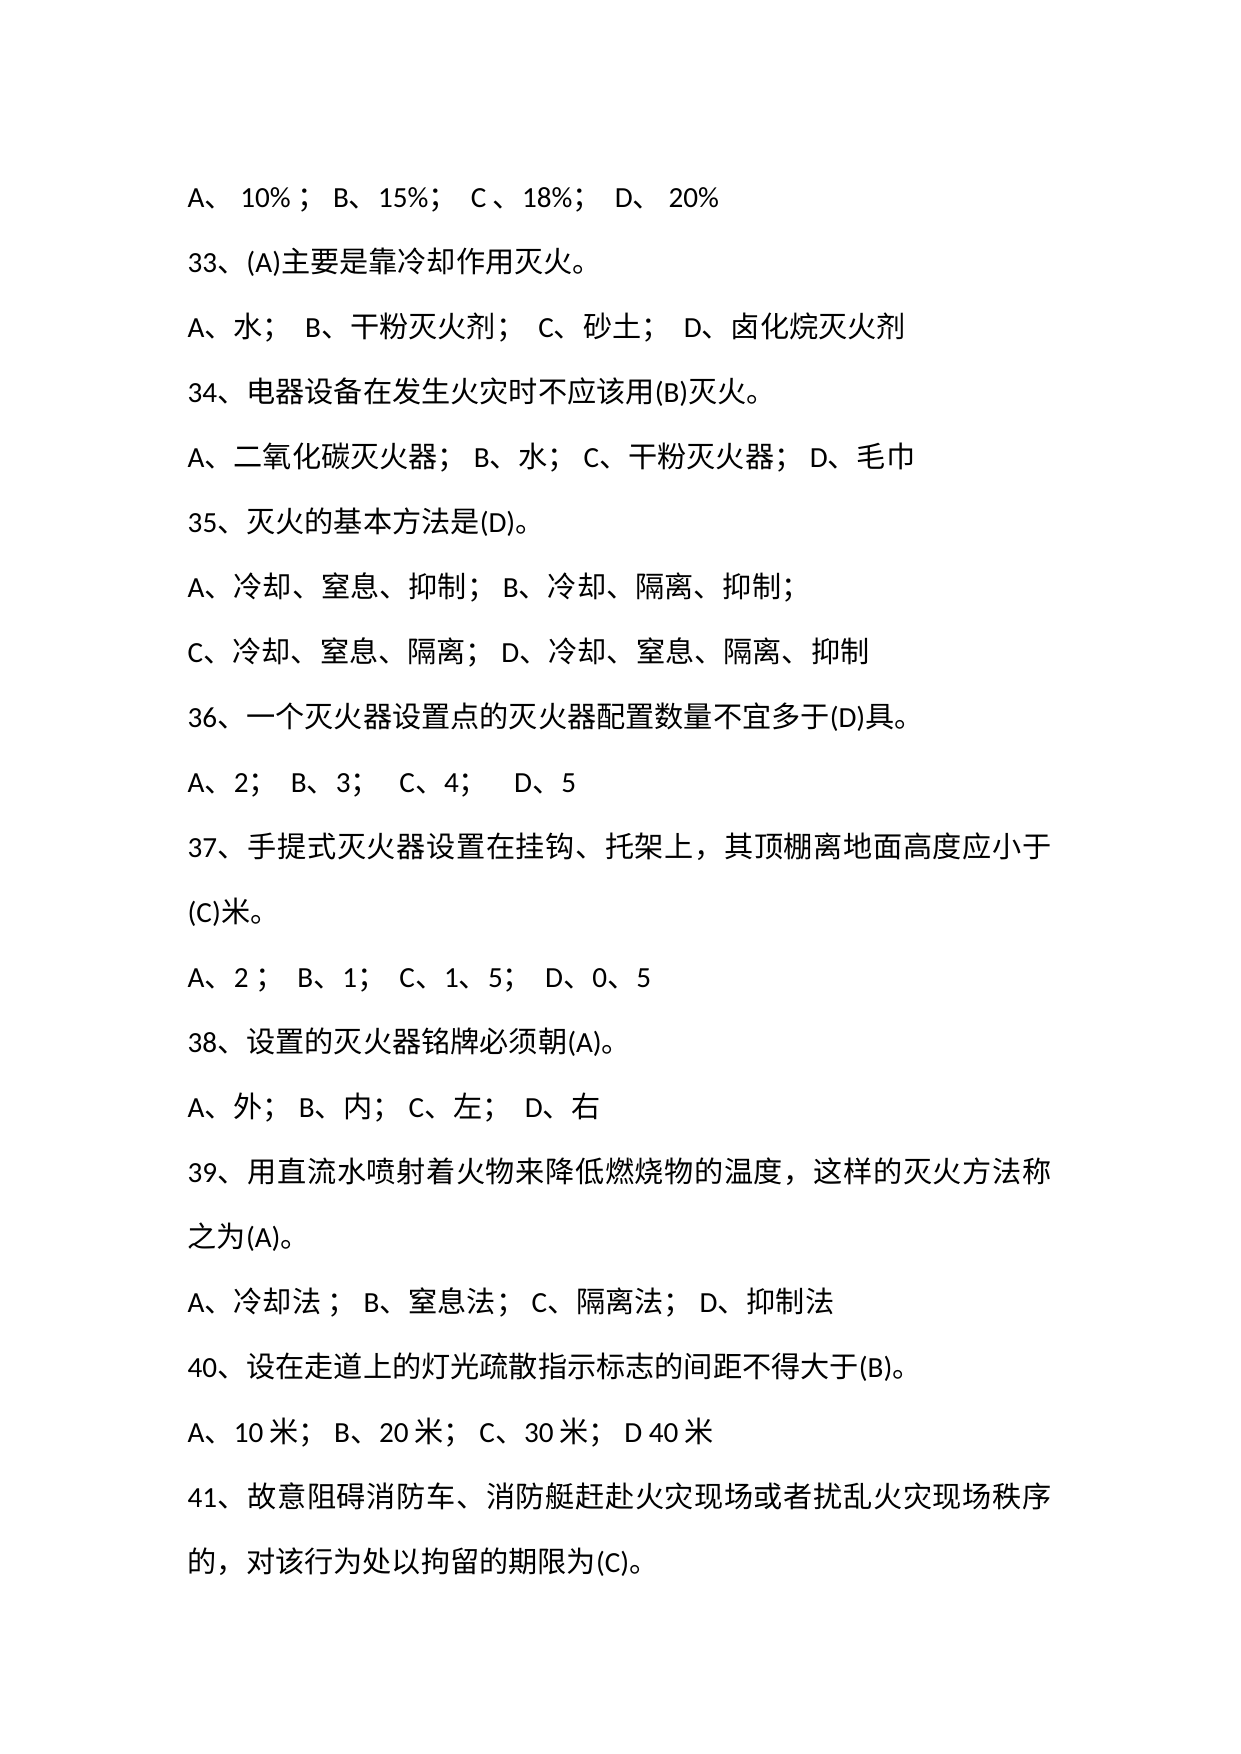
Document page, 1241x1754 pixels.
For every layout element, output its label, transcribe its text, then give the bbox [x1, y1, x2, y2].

list 34、电器设备在发生火灾时不应该用(B)灭火。 [187, 357, 1053, 422]
list 41、故意阻碍消防车、消防艇赶赴火灾现场或者扰乱火灾现场秩序的，对该行为处以拘留的期限为(C)。 [187, 1462, 1053, 1592]
list 36、一个灭火器设置点的灭火器配置数量不宜多于(D)具。 [187, 682, 1053, 747]
list A、2 ； B、1； C、1、5； D、0、5 [187, 942, 1053, 1007]
list 35、灭火的基本方法是(D)。 [187, 487, 1053, 552]
list 40、设在走道上的灯光疏散指示标志的间距不得大于(B)。 [187, 1332, 1053, 1397]
list A、10米； B、20米； C、30米； D 40米 [187, 1397, 1053, 1462]
list A、外； B、内； C、左； D、右 [187, 1072, 1053, 1137]
list A、 10% ； B、15%； C 、18%； D、 20% [187, 162, 1053, 227]
list A、水； B、干粉灭火剂； C、砂土； D、卤化烷灭火剂 [187, 292, 1053, 357]
list A、冷却、窒息、抑制； B、冷却、隔离、抑制； [187, 552, 1053, 617]
list A、冷却法 ； B、窒息法； C、隔离法； D、抑制法 [187, 1267, 1053, 1332]
list A、2； B、3； C、4； D、5 [187, 747, 1053, 812]
list A、二氧化碳灭火器； B、水； C、干粉灭火器； D、毛巾 [187, 422, 1053, 487]
list 39、用直流水喷射着火物来降低燃烧物的温度，这样的灭火方法称之为(A)。 [187, 1137, 1053, 1267]
list 33、(A)主要是靠冷却作用灭火。 [187, 227, 1053, 292]
list C、冷却、窒息、隔离； D、冷却、窒息、隔离、抑制 [187, 617, 1053, 682]
list 38、设置的灭火器铭牌必须朝(A)。 [187, 1007, 1053, 1072]
list 37、手提式灭火器设置在挂钩、托架上，其顶棚离地面高度应小于(C)米。 [187, 812, 1053, 942]
